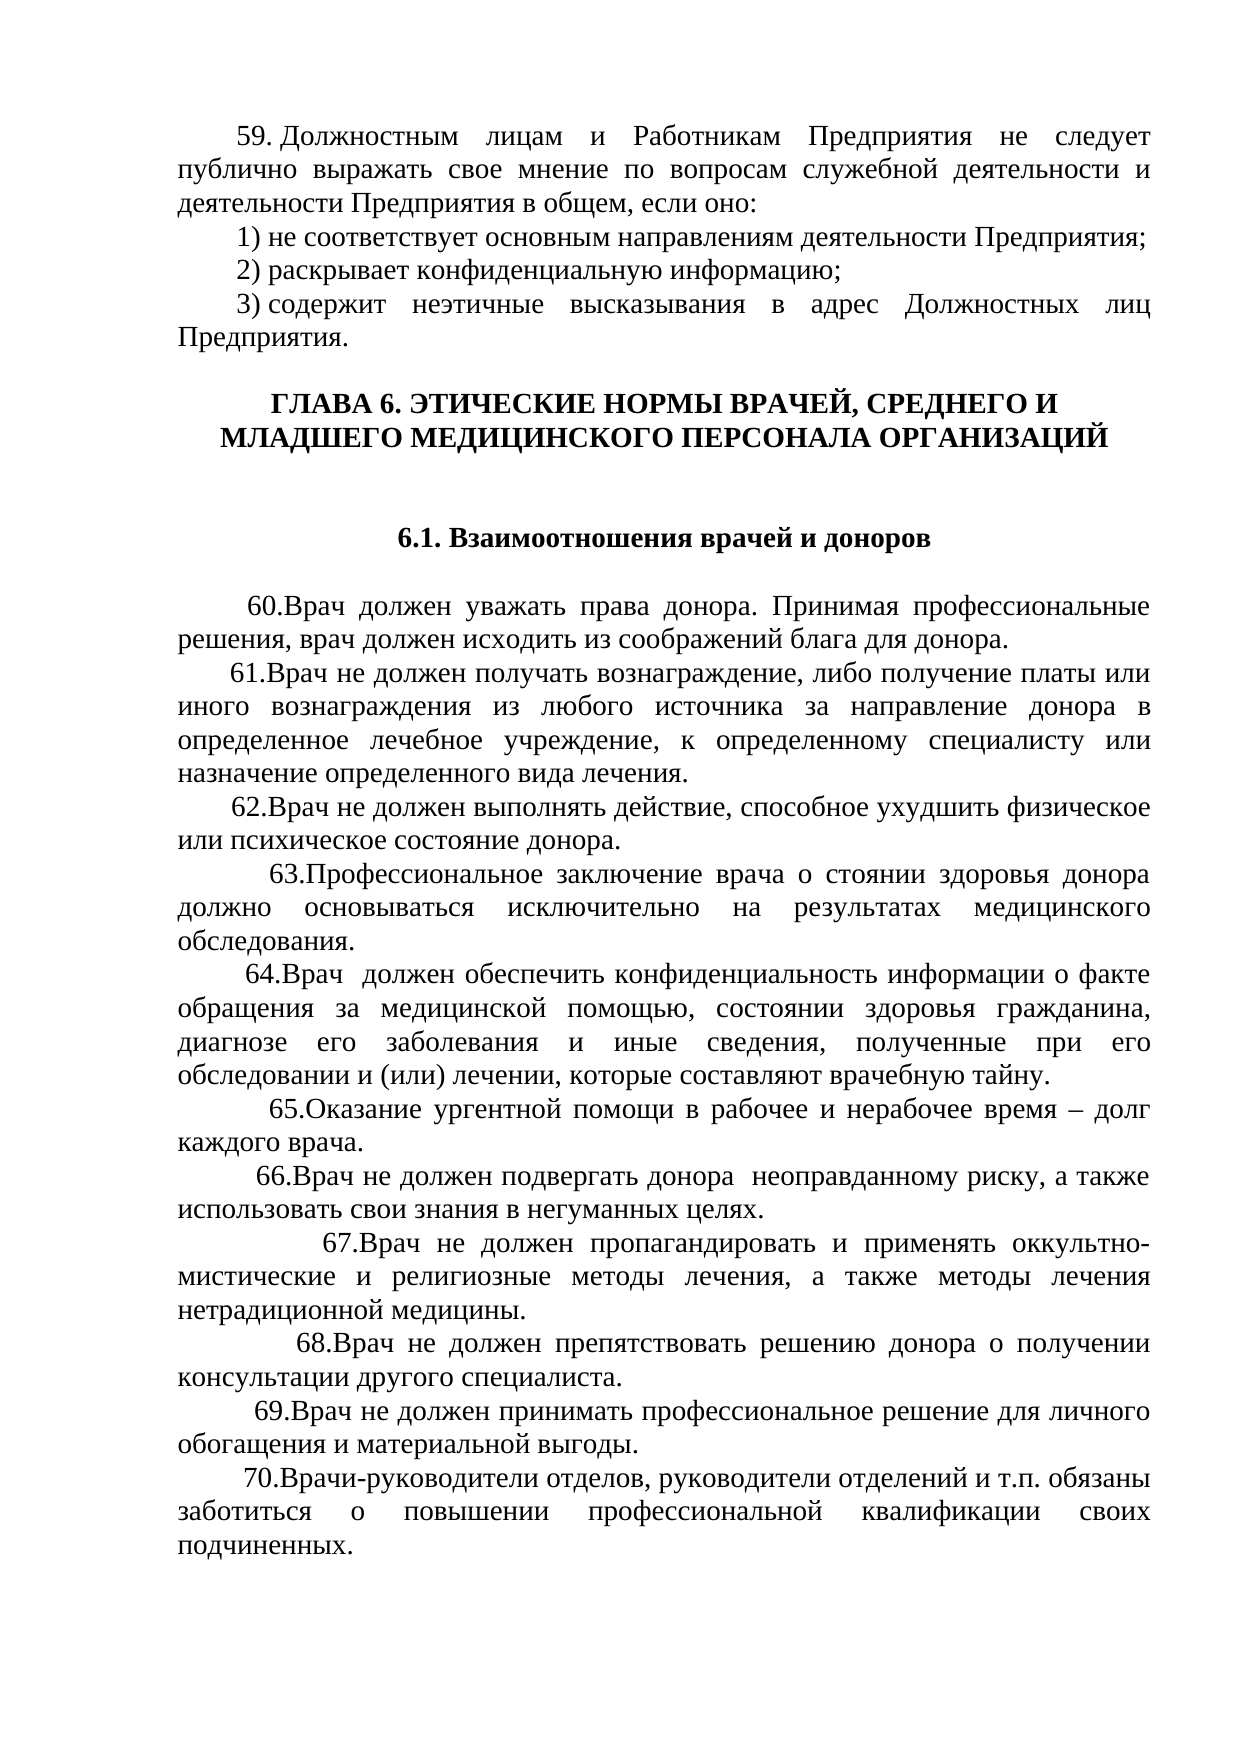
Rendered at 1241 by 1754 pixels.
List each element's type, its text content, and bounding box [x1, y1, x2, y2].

text 63.Профессиональное заключение врача о стоянии здоровья донора должно основываться исключительно на результатах медицинского обследования. [177, 856, 1152, 957]
list раскрывает конфиденциальную информацию; [177, 252, 1152, 286]
list не соответствует основным направлениям деятельности Предприятия; [177, 219, 1152, 252]
text 68.Врач не должен препятствовать решению донора о получении консультации другого специалиста. [177, 1326, 1152, 1393]
text 66.Врач не должен подвергать донора неоправданному риску, а также использовать свои знания в негуманных целях. [177, 1158, 1152, 1225]
text 65.Оказание ургентной помощи в рабочее и нерабочее время – долг каждого врача. [177, 1091, 1152, 1158]
text 61.Врач не должен получать вознаграждение, либо получение платы или иного вознаграждения из любого источника за направление донора в определенное лечебное учреждение, к определенному специалисту или назначение определенного вида лечения. [177, 655, 1152, 789]
list Должностным лицам и Работникам Предприятия не следует публично выражать свое мнение по вопросам служебной деятельности и деятельности Предприятия в общем, если оно: [177, 118, 1152, 219]
text 64.Врач должен обеспечить конфиденциальность информации о факте обращения за медицинской помощью, состоянии здоровья гражданина, диагнозе его заболевания и иные сведения, полученные при его обследовании и (или) лечении, которые составляют врачебную тайну. [177, 957, 1152, 1091]
text 62.Врач не должен выполнять действие, способное ухудшить физическое или психическое состояние донора. [177, 789, 1152, 856]
list ГЛАВА 6. ЭТИЧЕСКИЕ НОРМЫ ВРАЧЕЙ, СРЕДНЕГО И МЛАДШЕГО МЕДИЦИНСКОГО ПЕРСОНАЛА ОРГАНИЗАЦИЙ [177, 386, 1152, 453]
text 70.Врачи-руководители отделов, руководители отделений и т.п. обязаны заботиться о повышении профессиональной квалификации своих подчиненных. [177, 1460, 1152, 1560]
list 6.1. Взаимоотношения врачей и доноров [177, 521, 1152, 554]
text 67.Врач не должен пропагандировать и применять оккультно-мистические и религиозные методы лечения, а также методы лечения нетрадиционной медицины. [177, 1225, 1152, 1326]
list содержит неэтичные высказывания в адрес Должностных лиц Предприятия. [177, 286, 1152, 353]
text 69.Врач не должен принимать профессиональное решение для личного обогащения и материальной выгоды. [177, 1393, 1152, 1460]
text 60.Врач должен уважать права донора. Принимая профессиональные решения, врач должен исходить из соображений блага для донора. [177, 588, 1152, 655]
